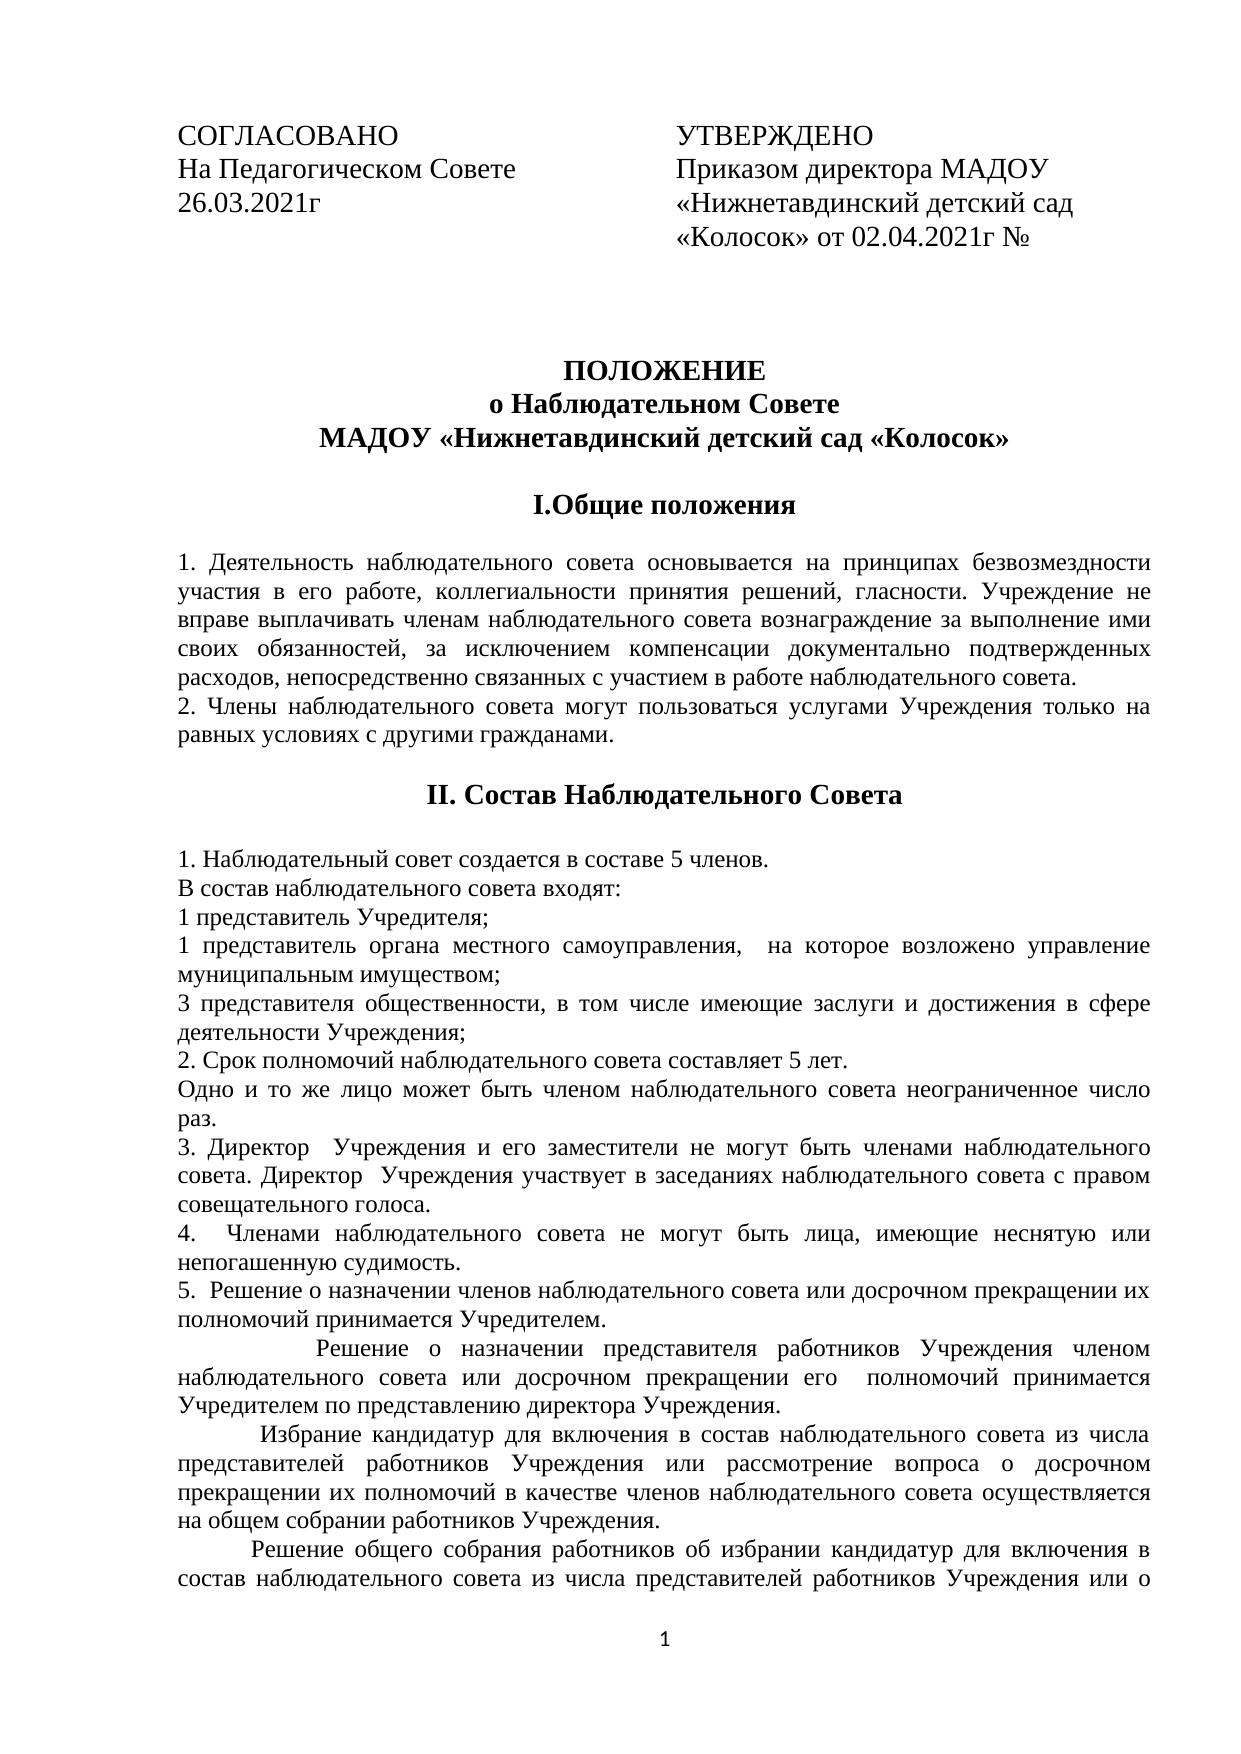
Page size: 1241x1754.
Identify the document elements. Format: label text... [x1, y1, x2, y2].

text 5. Решение о назначении членов наблюдательного совета или досрочном прекращении их полномочий принимается Учредителем. [177, 1275, 1152, 1333]
text 1. Деятельность наблюдательного совета основывается на принципах безвозмездности участия в его работе, коллегиальности принятия решений, гласности. Учреждение не вправе выплачивать членам наблюдательного совета вознаграждение за выполнение ими своих обязанностей, за исключением компенсации документально подтвержденных расходов, непосредственно связанных с участием в работе наблюдательного совета. [177, 547, 1152, 691]
text 3 представителя общественности, в том числе имеющие заслуги и достижения в сфере деятельности Учреждения; [177, 988, 1152, 1045]
text 1. Наблюдательный совет создается в составе 5 членов. [177, 844, 1152, 873]
text МАДОУ «Нижнетавдинский детский сад «Колосок» [177, 420, 1152, 453]
text I.Общие положения [177, 487, 1152, 521]
table_header УТВЕРЖДЕНО Приказом директора МАДОУ «Нижнетавдинский детский сад «Колосок» от 02.04.2021г № [664, 118, 1163, 252]
text о Наблюдательном Совете [177, 386, 1152, 420]
text ПОЛОЖЕНИЕ [177, 353, 1152, 386]
text 1 представитель органа местного самоуправления, на которое возложено управление муниципальным имуществом; [177, 930, 1152, 988]
text Решение о назначении представителя работников Учреждения членом наблюдательного совета или досрочном прекращении его полномочий принимается Учредителем по представлению директора Учреждения. [177, 1333, 1152, 1419]
text 1 представитель Учредителя; [177, 902, 1152, 930]
text Одно и то же лицо может быть членом наблюдательного совета неограниченное число раз. [177, 1074, 1152, 1132]
text 3. Директор Учреждения и его заместители не могут быть членами наблюдательного совета. Директор Учреждения участвует в заседаниях наблюдательного совета с правом совещательного голоса. [177, 1132, 1152, 1218]
text II. Состав Наблюдательного Совета [177, 777, 1152, 811]
text В состав наблюдательного совета входят: [177, 873, 1152, 902]
text Избрание кандидатур для включения в состав наблюдательного совета из числа представителей работников Учреждения или рассмотрение вопроса о досрочном прекращении их полномочий в качестве членов наблюдательного совета осуществляется на общем собрании работников Учреждения. [177, 1419, 1152, 1534]
table_header СОГЛАСОВАНО На Педагогическом Совете 26.03.2021г [166, 118, 664, 252]
text 2. Члены наблюдательного совета могут пользоваться услугами Учреждения только на равных условиях с другими гражданами. [177, 691, 1152, 748]
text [177, 1534, 1152, 1592]
text 4. Членами наблюдательного совета не могут быть лица, имеющие неснятую или непогашенную судимость. [177, 1218, 1152, 1275]
text 2. Срок полномочий наблюдательного совета составляет 5 лет. [177, 1045, 1152, 1074]
